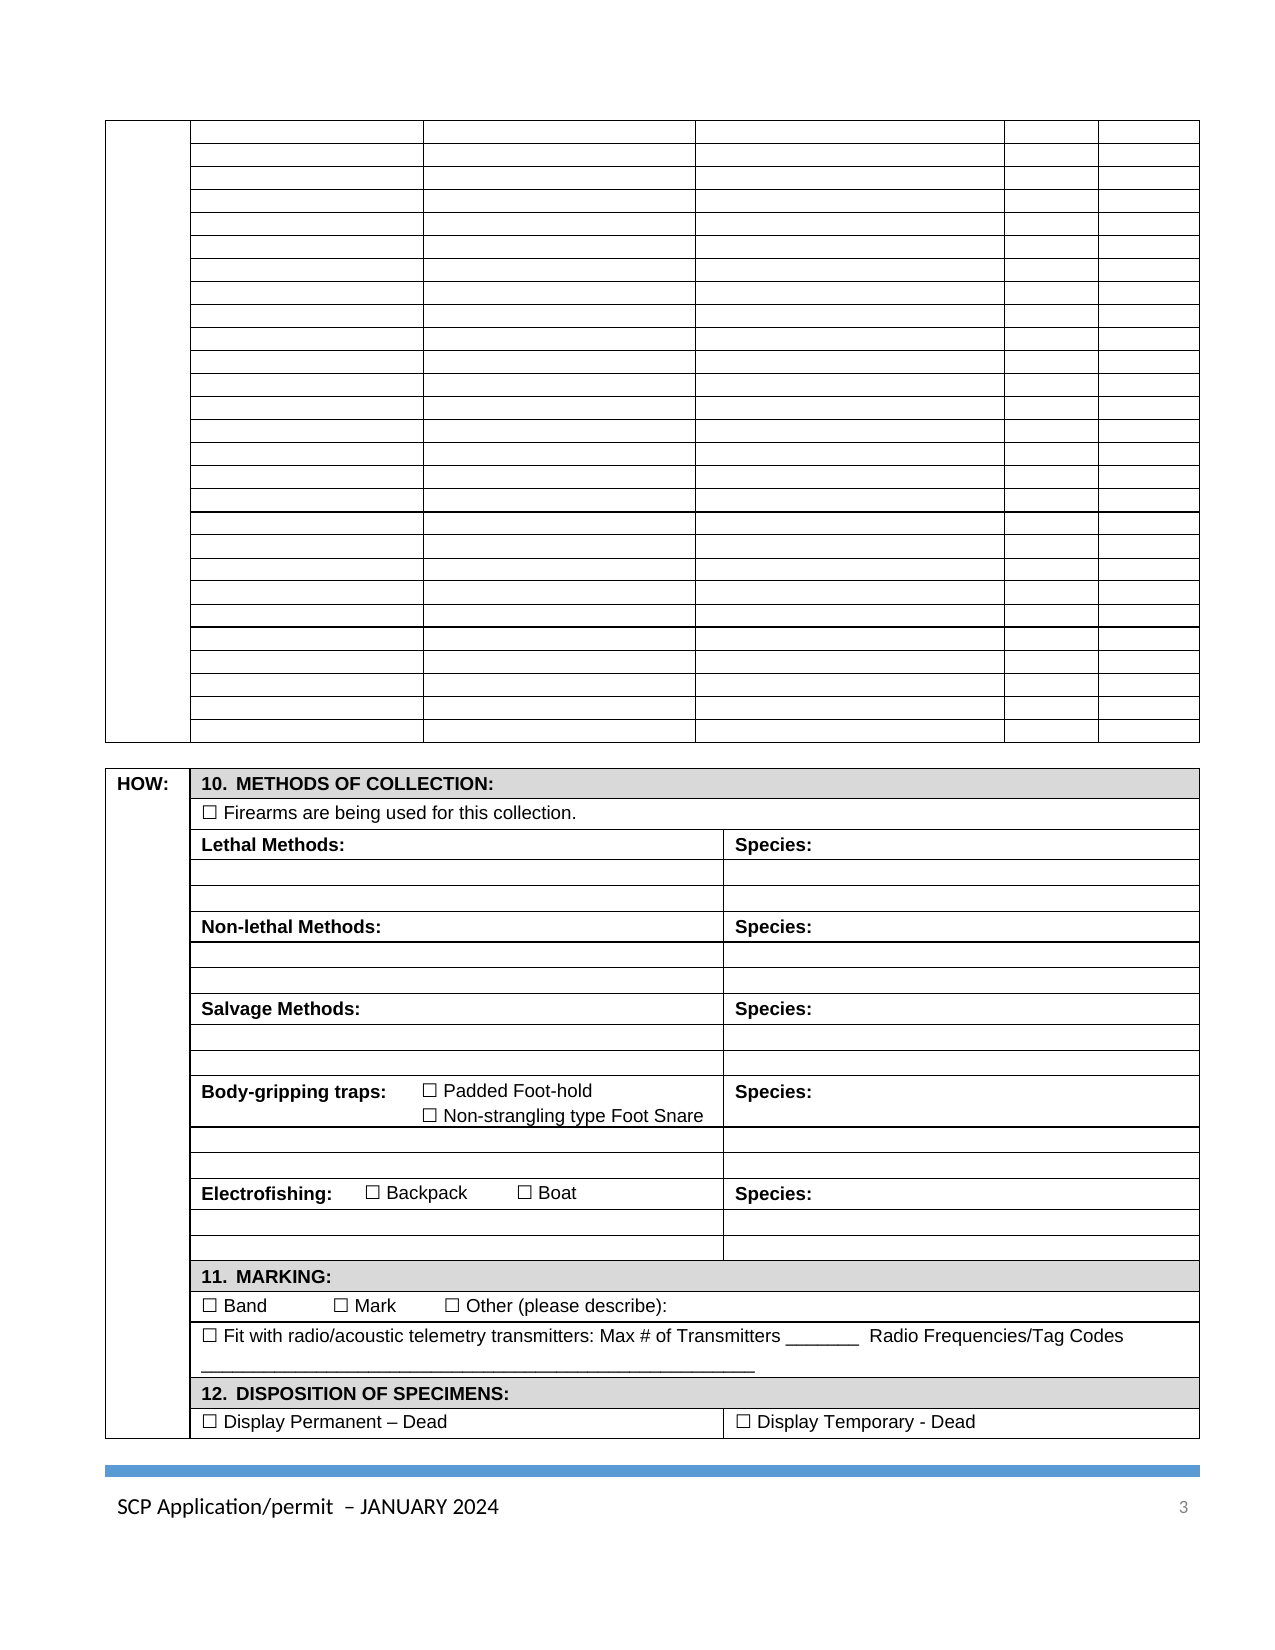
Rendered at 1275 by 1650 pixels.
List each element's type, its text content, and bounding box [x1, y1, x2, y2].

table_cell [191, 121, 423, 143]
table_cell [191, 1153, 723, 1178]
table_cell [191, 720, 423, 742]
table_cell [1005, 605, 1098, 626]
table_cell [191, 328, 423, 350]
table_cell [1099, 167, 1199, 189]
table_cell [696, 513, 1004, 534]
table_cell [1099, 466, 1199, 488]
table_cell [1099, 513, 1199, 534]
table_cell [1005, 351, 1098, 373]
table_cell [191, 1210, 723, 1234]
table_cell [191, 1051, 723, 1075]
table_header METHODS OF COLLECTION: [191, 769, 1199, 798]
table_cell Salvage Methods: [191, 994, 723, 1024]
table_cell [696, 328, 1004, 350]
table_cell [1005, 489, 1098, 511]
table_cell [424, 443, 695, 465]
table_cell [696, 282, 1004, 304]
table_cell [696, 628, 1004, 649]
table_cell Band [191, 1292, 321, 1321]
table_cell [724, 886, 1199, 911]
table_cell [1099, 720, 1199, 742]
table_cell [1005, 213, 1098, 235]
table_cell [191, 1236, 723, 1260]
table_cell [1005, 328, 1098, 350]
table_cell [696, 167, 1004, 189]
table_cell [191, 535, 423, 557]
table_cell [1005, 535, 1098, 557]
table_cell [1099, 282, 1199, 304]
table_cell [1005, 720, 1098, 742]
table_cell [724, 1025, 1199, 1049]
table_cell [424, 651, 695, 672]
table_cell [1099, 190, 1199, 212]
table_cell [191, 190, 423, 212]
table_cell Species: [724, 830, 1199, 859]
table_cell [191, 374, 423, 396]
table_cell [191, 420, 423, 442]
table_header HOW: [106, 769, 189, 1438]
table_cell [1099, 420, 1199, 442]
table_cell [1099, 535, 1199, 557]
table_cell [1005, 420, 1098, 442]
table_cell [424, 282, 695, 304]
table_cell [696, 305, 1004, 327]
table_cell Body-gripping traps: [191, 1076, 410, 1126]
table_cell [1099, 443, 1199, 465]
table_cell [696, 443, 1004, 465]
table_cell [724, 1128, 1199, 1152]
table_cell [191, 489, 423, 511]
table_cell [724, 1210, 1199, 1234]
table_cell [1005, 581, 1098, 603]
table_cell [724, 943, 1199, 967]
table_cell [1099, 651, 1199, 672]
table_cell [1099, 697, 1199, 718]
table_cell [424, 466, 695, 488]
table_cell Lethal Methods: [191, 830, 723, 859]
table_cell [424, 121, 695, 143]
table_cell [696, 351, 1004, 373]
table_cell [696, 535, 1004, 557]
table_cell [424, 236, 695, 258]
table_cell [191, 167, 423, 189]
table_cell [1099, 236, 1199, 258]
table_cell [724, 1051, 1199, 1075]
table_cell [191, 213, 423, 235]
table_cell [191, 282, 423, 304]
table_cell [424, 351, 695, 373]
table_cell [1005, 559, 1098, 580]
table_cell [696, 420, 1004, 442]
table_cell Padded Foot-hold Non-strangling type Foot Snare [410, 1076, 723, 1126]
table_cell Species: [724, 1076, 1199, 1126]
table_cell [1099, 374, 1199, 396]
table_cell [1005, 167, 1098, 189]
table_cell [696, 559, 1004, 580]
table_cell [1005, 697, 1098, 718]
table_cell Other (please describe): [433, 1292, 1199, 1321]
table_cell Display Temporary - Dead [724, 1409, 1199, 1438]
table_cell Species: [724, 994, 1199, 1024]
table_cell Species: [724, 912, 1199, 941]
table_cell Backpack [353, 1179, 505, 1209]
table_cell [191, 144, 423, 166]
table_cell [696, 697, 1004, 718]
table_cell [1099, 144, 1199, 166]
table_cell [1005, 374, 1098, 396]
table_cell Firearms are being used for this collection. [191, 799, 1199, 828]
table_cell [1099, 121, 1199, 143]
table_cell [424, 697, 695, 718]
table_cell [1099, 213, 1199, 235]
table_cell [1005, 397, 1098, 419]
table_cell [191, 259, 423, 281]
table_cell [696, 581, 1004, 603]
table_cell [1099, 351, 1199, 373]
table_cell [424, 559, 695, 580]
table_cell [724, 1153, 1199, 1178]
table_cell Fit with radio/acoustic telemetry transmitters: Max # of Transmitters _______ Radio Frequencies/Tag Codes _____________________________________________________ [191, 1323, 1199, 1377]
table_cell [724, 968, 1199, 993]
table_cell [724, 860, 1199, 885]
table_cell [1005, 513, 1098, 534]
table_cell [191, 1128, 723, 1152]
table_cell [1005, 651, 1098, 672]
table_cell [191, 860, 723, 885]
table_cell [696, 720, 1004, 742]
table_cell [1005, 466, 1098, 488]
table_cell [424, 674, 695, 696]
table_cell [191, 466, 423, 488]
table_cell [696, 121, 1004, 143]
table_cell [1099, 674, 1199, 696]
table_cell [1099, 559, 1199, 580]
table_cell [696, 674, 1004, 696]
table_cell [191, 651, 423, 672]
table_cell [1005, 144, 1098, 166]
table_cell [191, 305, 423, 327]
table_cell MARKING: [191, 1261, 1199, 1291]
table_cell [424, 513, 695, 534]
table_cell Mark [321, 1292, 432, 1321]
table_cell [1005, 628, 1098, 649]
table_cell [1005, 236, 1098, 258]
table_cell [696, 144, 1004, 166]
table_cell [191, 397, 423, 419]
table_cell [1005, 282, 1098, 304]
table_cell [1005, 674, 1098, 696]
table_cell [696, 190, 1004, 212]
table_cell [424, 605, 695, 626]
table_cell [1005, 121, 1098, 143]
table_cell DISPOSITION OF SPECIMENS: [191, 1378, 1199, 1408]
table_cell [696, 213, 1004, 235]
table_cell [1005, 305, 1098, 327]
table_cell [1099, 259, 1199, 281]
table_cell [191, 559, 423, 580]
table_cell [696, 259, 1004, 281]
table_cell [191, 968, 723, 993]
table_cell [191, 443, 423, 465]
table_cell [724, 1236, 1199, 1260]
table_cell [424, 374, 695, 396]
table_cell [1099, 605, 1199, 626]
table_cell [696, 466, 1004, 488]
table_cell [424, 489, 695, 511]
table_cell [1099, 328, 1199, 350]
table_cell [1099, 489, 1199, 511]
table_cell [696, 397, 1004, 419]
table_cell [424, 167, 695, 189]
table_cell [424, 328, 695, 350]
table_cell [1005, 443, 1098, 465]
table_cell Species: [724, 1179, 1199, 1209]
table_cell [696, 374, 1004, 396]
table_cell [191, 943, 723, 967]
table_cell [696, 236, 1004, 258]
table_cell [424, 144, 695, 166]
table_cell [696, 489, 1004, 511]
table_cell [1099, 305, 1199, 327]
table_cell [1099, 628, 1199, 649]
table_cell Display Permanent – Dead [191, 1409, 723, 1438]
table_cell [1099, 397, 1199, 419]
table_cell [424, 535, 695, 557]
table_cell [424, 397, 695, 419]
table_cell [696, 605, 1004, 626]
table_cell [191, 513, 423, 534]
table_cell Non-lethal Methods: [191, 912, 723, 941]
table_cell [191, 1025, 723, 1049]
table_cell [191, 236, 423, 258]
table_cell [424, 259, 695, 281]
table_cell Electrofishing: [191, 1179, 353, 1209]
table_cell [696, 651, 1004, 672]
table_cell [1099, 581, 1199, 603]
table_cell [424, 720, 695, 742]
table_cell [191, 628, 423, 649]
table_cell [191, 351, 423, 373]
table_cell [191, 886, 723, 911]
table_cell [424, 190, 695, 212]
table_cell [424, 628, 695, 649]
table_cell [424, 213, 695, 235]
table_cell [1005, 259, 1098, 281]
table_cell [424, 581, 695, 603]
table_cell [424, 305, 695, 327]
table_cell [191, 674, 423, 696]
table_cell [1005, 190, 1098, 212]
table_cell [191, 697, 423, 718]
table_cell [191, 581, 423, 603]
table_cell Boat [505, 1179, 723, 1209]
table_cell [191, 605, 423, 626]
table_cell [424, 420, 695, 442]
